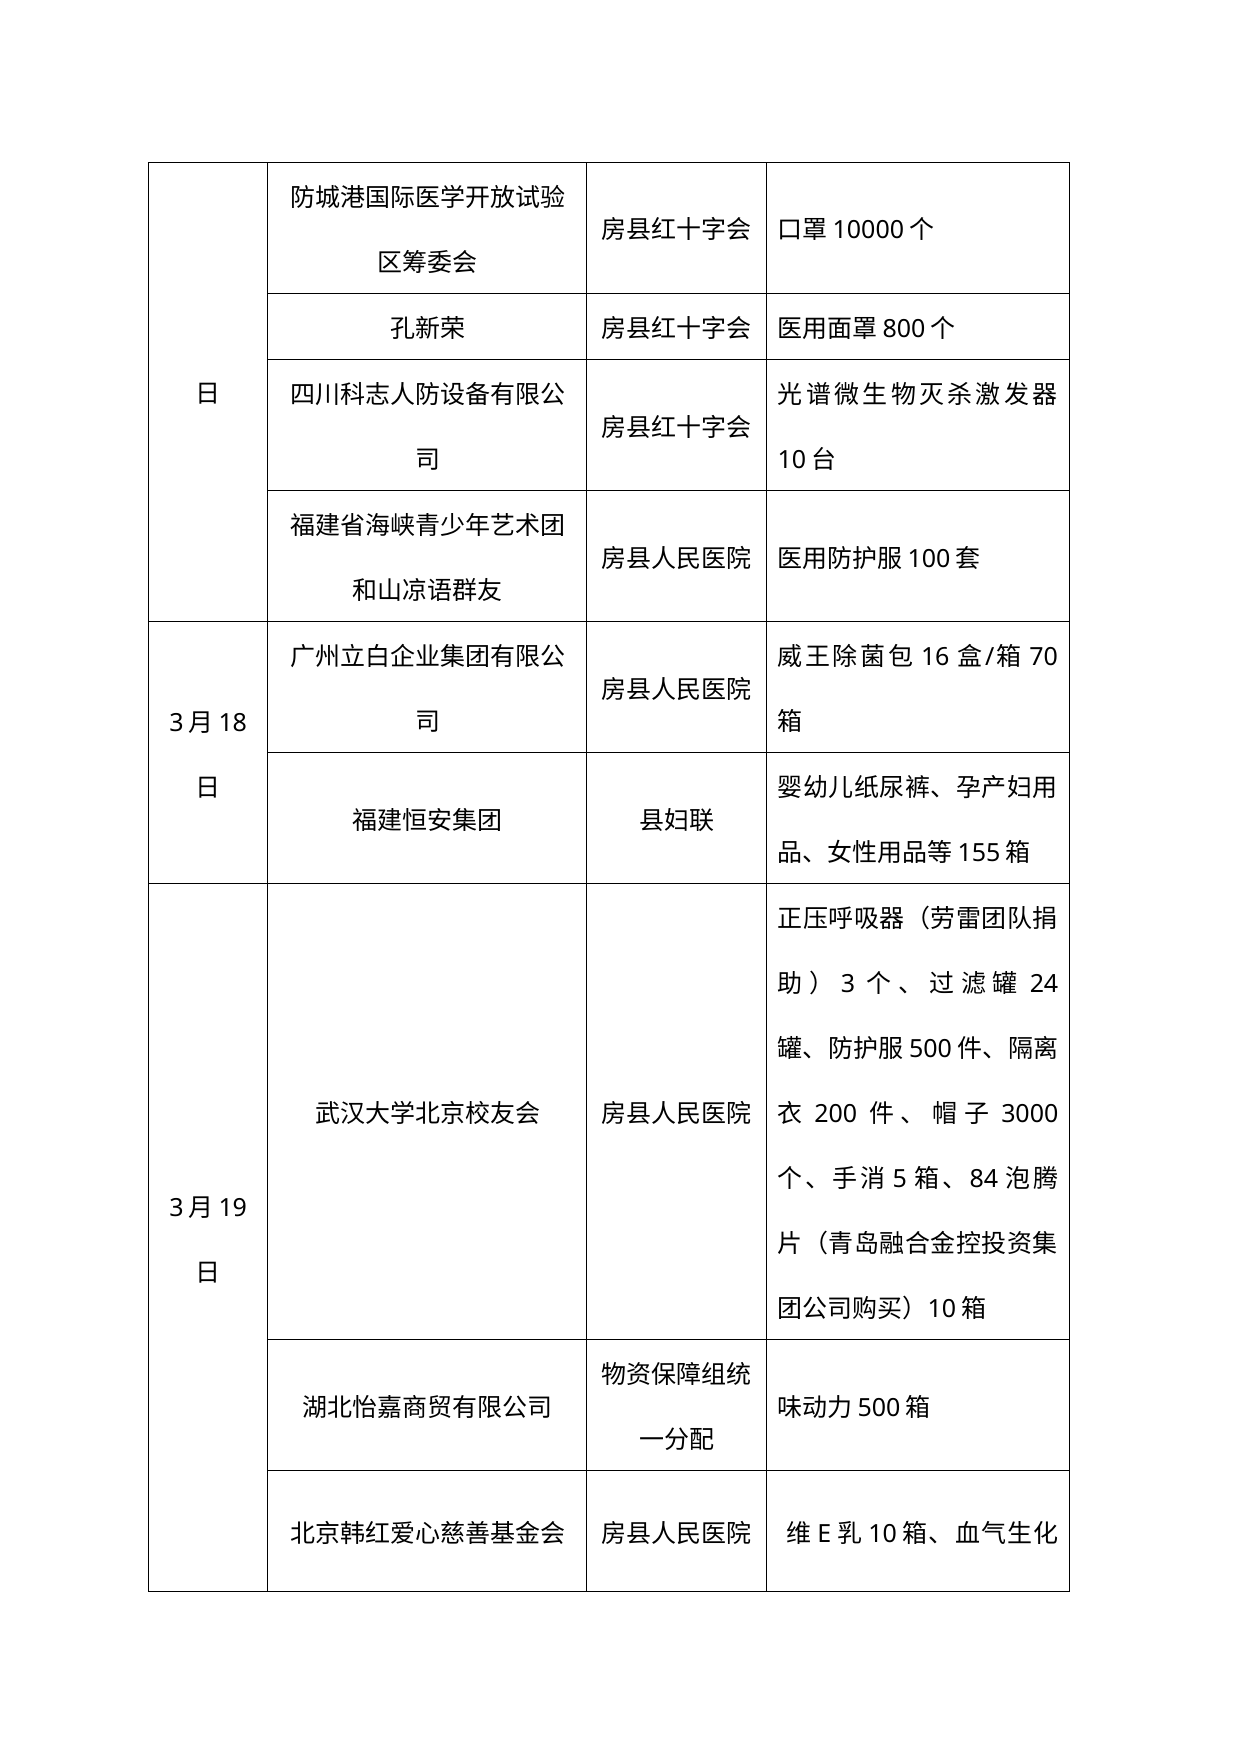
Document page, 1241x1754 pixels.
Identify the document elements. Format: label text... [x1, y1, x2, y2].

table_cell 武汉大学北京校友会 [268, 884, 586, 1339]
table_cell 婴幼儿纸尿裤、孕产妇用品、女性用品等155箱 [767, 753, 1069, 883]
table_cell 房县人民医院 [587, 1471, 766, 1591]
table_cell 光谱微生物灭杀激发器10台 [767, 360, 1069, 490]
table_cell 威王除菌包16盒/箱70箱 [767, 622, 1069, 752]
table_cell 房县红十字会 [587, 294, 766, 359]
table_cell 孔新荣 [268, 294, 586, 359]
table_cell 湖北怡嘉商贸有限公司 [268, 1340, 586, 1470]
table_cell 医用防护服100套 [767, 491, 1069, 621]
table_cell 3月18日 [149, 622, 267, 883]
table_cell 物资保障组统一分配 [587, 1340, 766, 1470]
table_cell 3月19日 [149, 884, 267, 1591]
table_cell 北京韩红爱心慈善基金会 [268, 1471, 586, 1591]
table_cell 四川科志人防设备有限公司 [268, 360, 586, 490]
table_cell 医用面罩800个 [767, 294, 1069, 359]
table_cell 县妇联 [587, 753, 766, 883]
table_cell 广州立白企业集团有限公司 [268, 622, 586, 752]
table_cell 福建恒安集团 [268, 753, 586, 883]
table_cell 3月17日 [149, 163, 267, 621]
table_cell 福建省海峡青少年艺术团和山凉语群友 [268, 491, 586, 621]
table_cell 房县人民医院 [587, 622, 766, 752]
table_cell 正压呼吸器（劳雷团队捐助）3个、过滤罐24罐、防护服500件、隔离衣200件、帽子3000个、手消5箱、84泡腾片（青岛融合金控投资集团公司购买）10箱 [767, 884, 1069, 1339]
table_cell 房县红十字会 [587, 163, 766, 293]
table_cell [767, 1471, 1069, 1591]
table_cell 房县人民医院 [587, 884, 766, 1339]
table_cell 防城港国际医学开放试验区筹委会 [268, 163, 586, 293]
table_cell 房县红十字会 [587, 360, 766, 490]
table_cell 房县人民医院 [587, 491, 766, 621]
table_cell 味动力500箱 [767, 1340, 1069, 1470]
table_cell 口罩10000个 [767, 163, 1069, 293]
